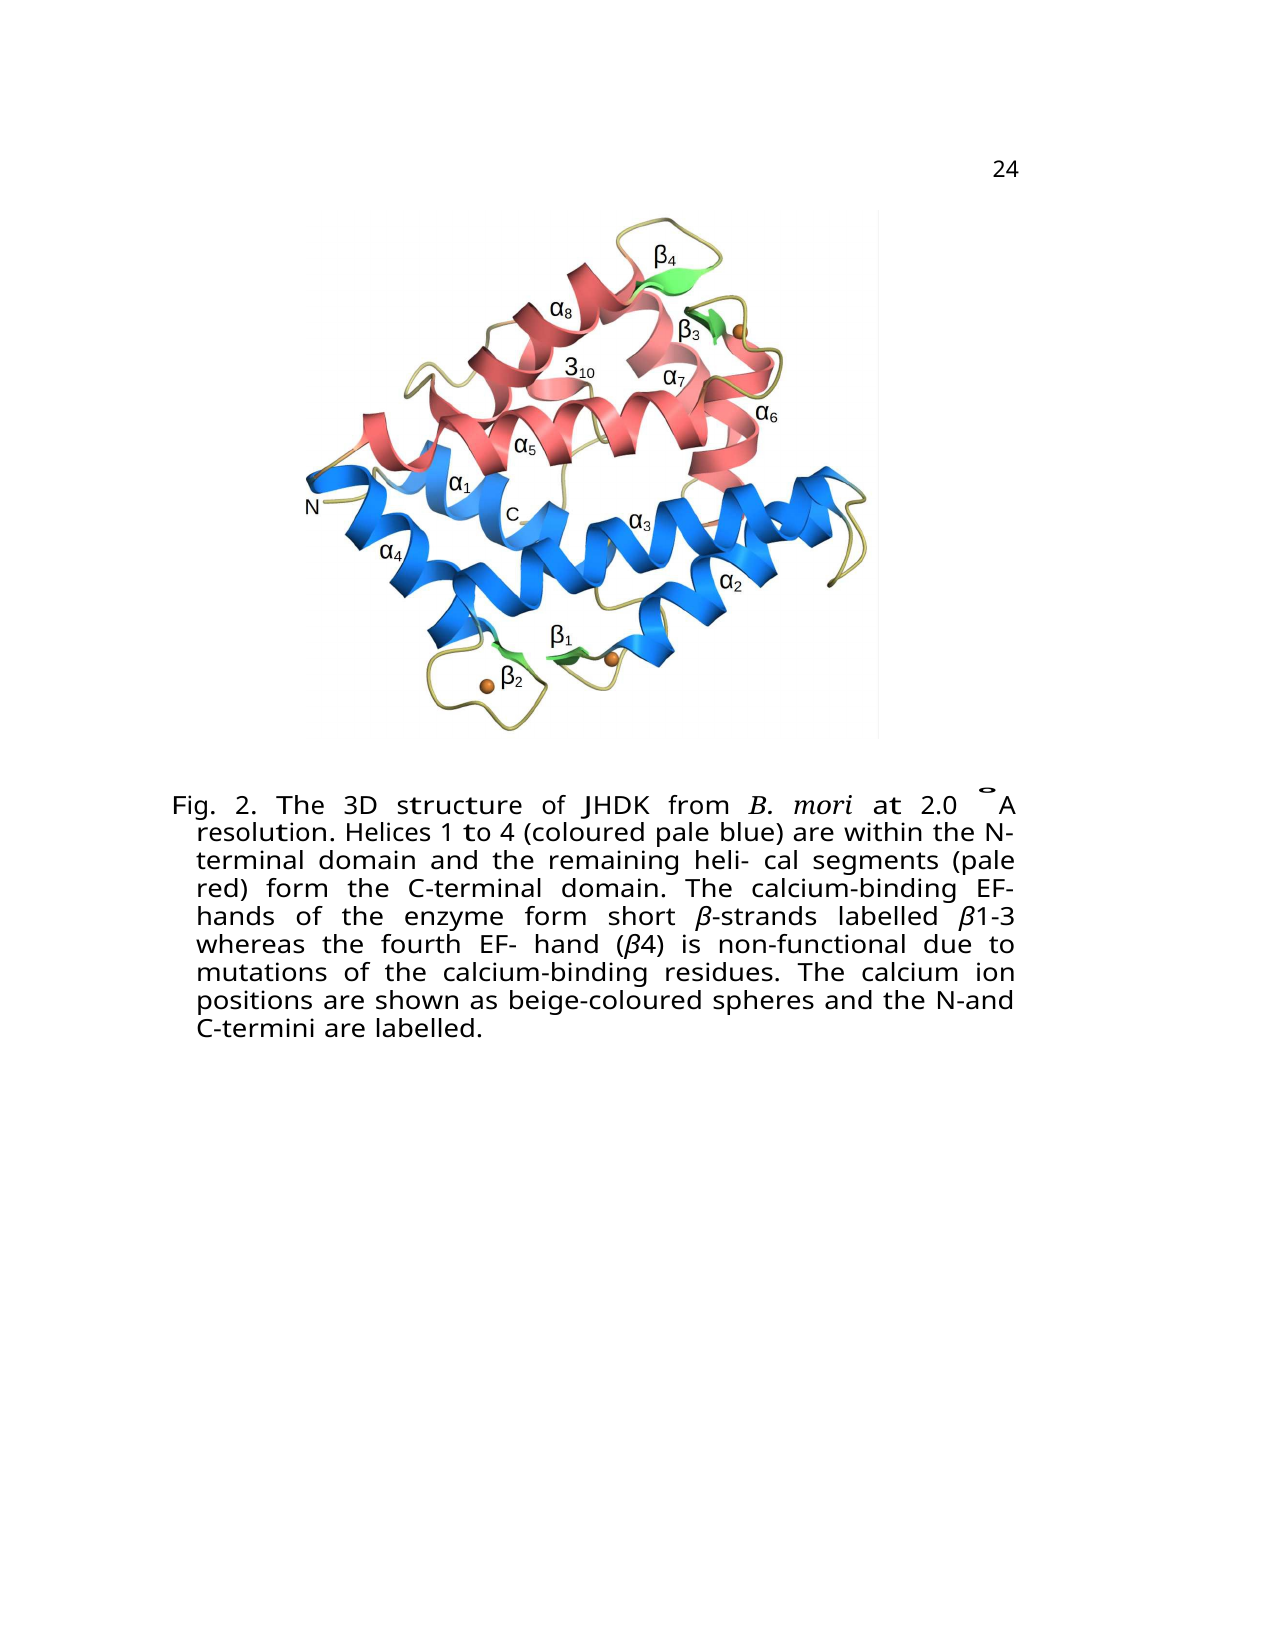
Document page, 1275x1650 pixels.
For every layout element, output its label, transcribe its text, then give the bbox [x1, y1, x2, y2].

text Fig. 2. The 3D structure of JHDK from B. mori at 2.0 ˚A resolution. Helices 1 to 4 (coloured pale blue) are within the N-terminal domain and the remaining heli- cal segments (pale red) form the C-terminal domain. The calcium-binding EF- hands of the enzyme form short β-strands labelled β1-3 whereas the fourth EF- hand (β4) is non-functional due to mutations of the calcium-binding residues. The calcium ion positions are shown as beige-coloured spheres and the N-and C-termini are labelled. [171, 788, 1016, 1045]
picture [305, 210, 879, 739]
